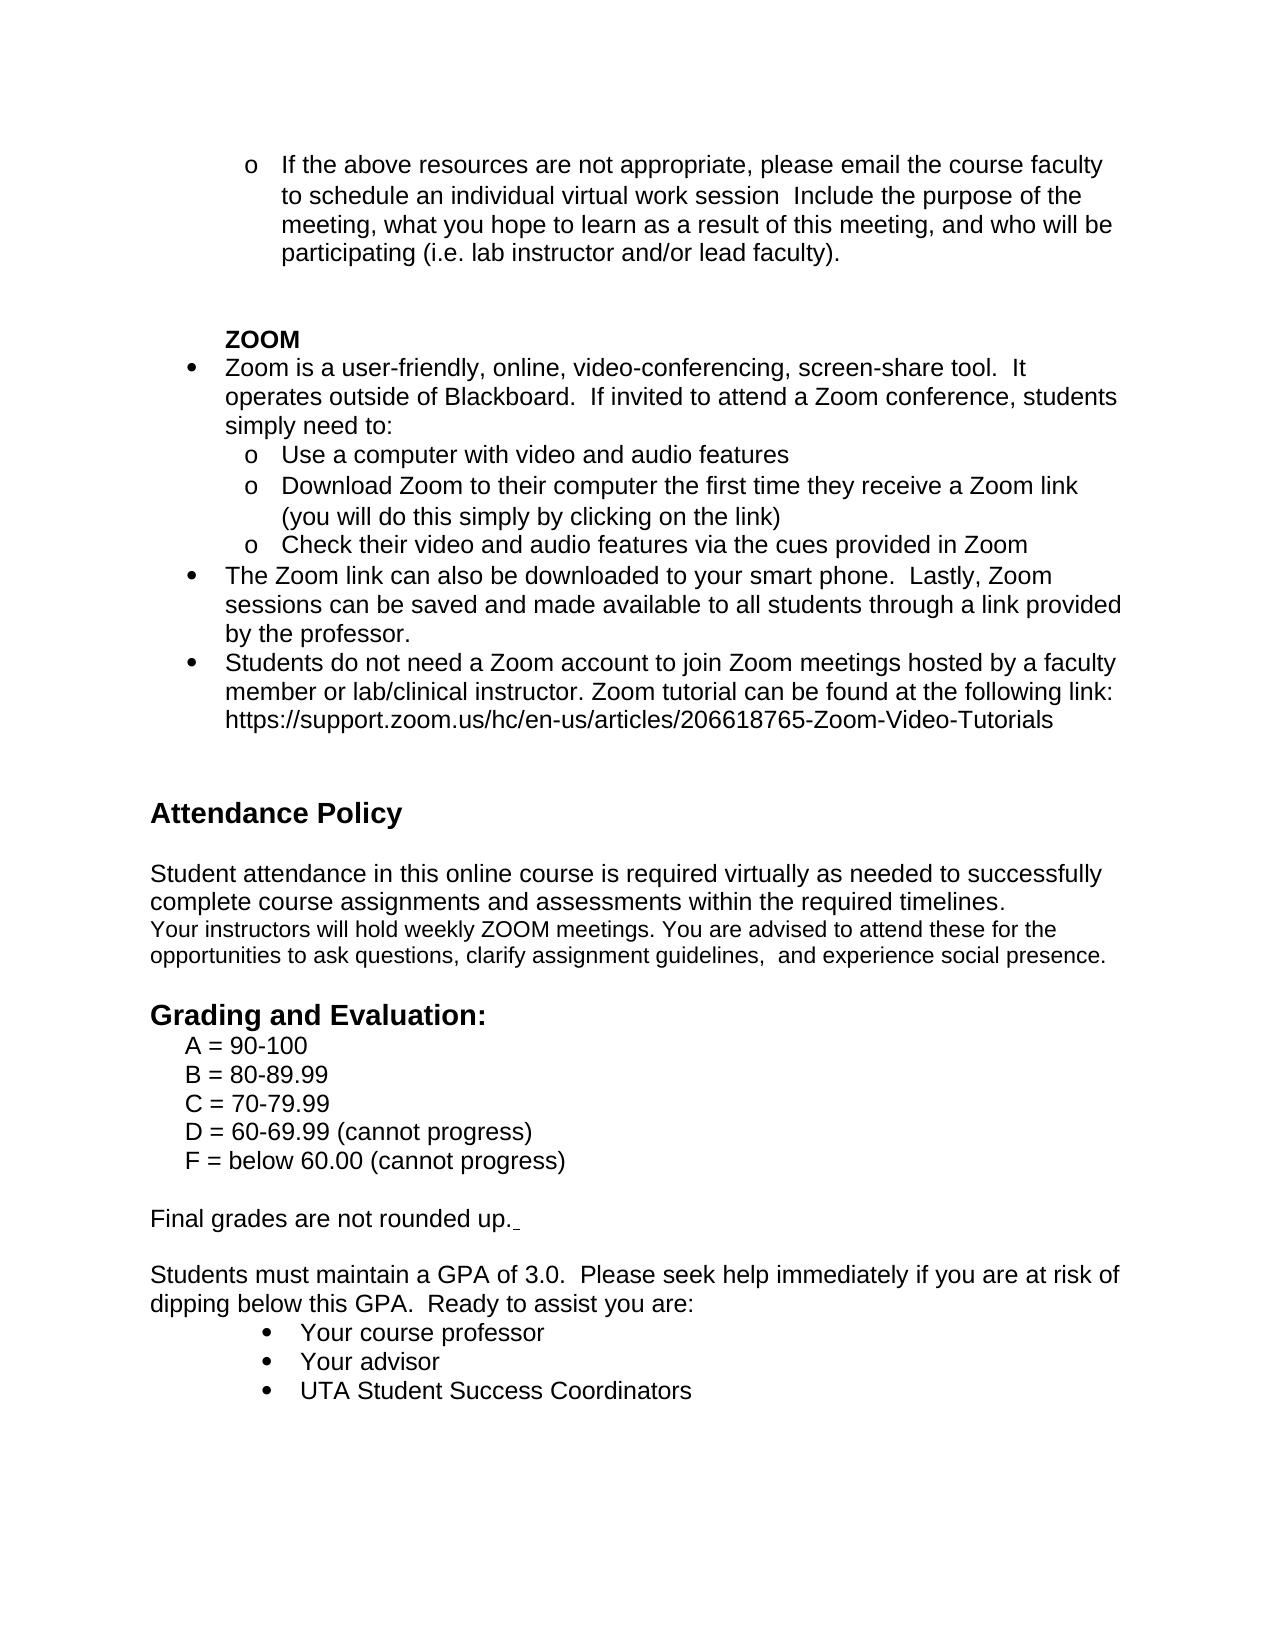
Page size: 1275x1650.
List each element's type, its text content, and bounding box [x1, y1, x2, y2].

list If the above resources are not appropriate, please email the course faculty to schedule an individual virtual work session Include the purpose of the meeting, what you hope to learn as a result of this meeting, and who will be participating (i.e. lab instructor and/or lead faculty). [244, 150, 1125, 267]
text C = 70-79.99 [150, 1089, 1125, 1117]
list Your advisor [262, 1347, 1125, 1376]
text D = 60-69.99 (cannot progress) [150, 1117, 1125, 1146]
text Your instructors will hold weekly ZOOM meetings. You are advised to attend these for the opportunities to ask questions, clarify assignment guidelines, and experience social presence. [150, 916, 1125, 969]
text B = 80-89.99 [150, 1060, 1125, 1089]
text Students must maintain a GPA of 3.0. Please seek help immediately if you are at risk of dipping below this GPA. Ready to assist you are: [150, 1260, 1125, 1318]
list The Zoom link can also be downloaded to your smart phone. Lastly, Zoom sessions can be saved and made available to all students through a link provided by the professor. [187, 561, 1125, 648]
list Use a computer with video and audio features [244, 440, 1125, 471]
list Students do not need a Zoom account to join Zoom meetings hosted by a faculty member or lab/clinical instructor. Zoom tutorial can be found at the following link: https://support.zoom.us/hc/en-us/articles/206618765-Zoom-Video-Tutorials [187, 648, 1125, 734]
list Zoom is a user-friendly, online, video-conferencing, screen-share tool. It operates outside of Blackboard. If invited to attend a Zoom conference, students simply need to: [187, 353, 1125, 440]
text Student attendance in this online course is required virtually as needed to successfully complete course assignments and assessments within the required timelines. [150, 859, 1125, 916]
text Attendance Policy [150, 796, 1125, 830]
list Check their video and audio features via the cues provided in Zoom [244, 530, 1125, 561]
text Grading and Evaluation: [150, 998, 1125, 1031]
list Download Zoom to their computer the first time they receive a Zoom link (you will do this simply by clicking on the link) [244, 471, 1125, 530]
list Your course professor [262, 1318, 1125, 1347]
text ZOOM [225, 325, 1125, 353]
list UTA Student Success Coordinators [262, 1376, 1125, 1404]
text A = 90-100 [150, 1031, 1125, 1060]
text F = below 60.00 (cannot progress) [150, 1146, 1125, 1175]
text Final grades are not rounded up. [150, 1204, 1125, 1232]
